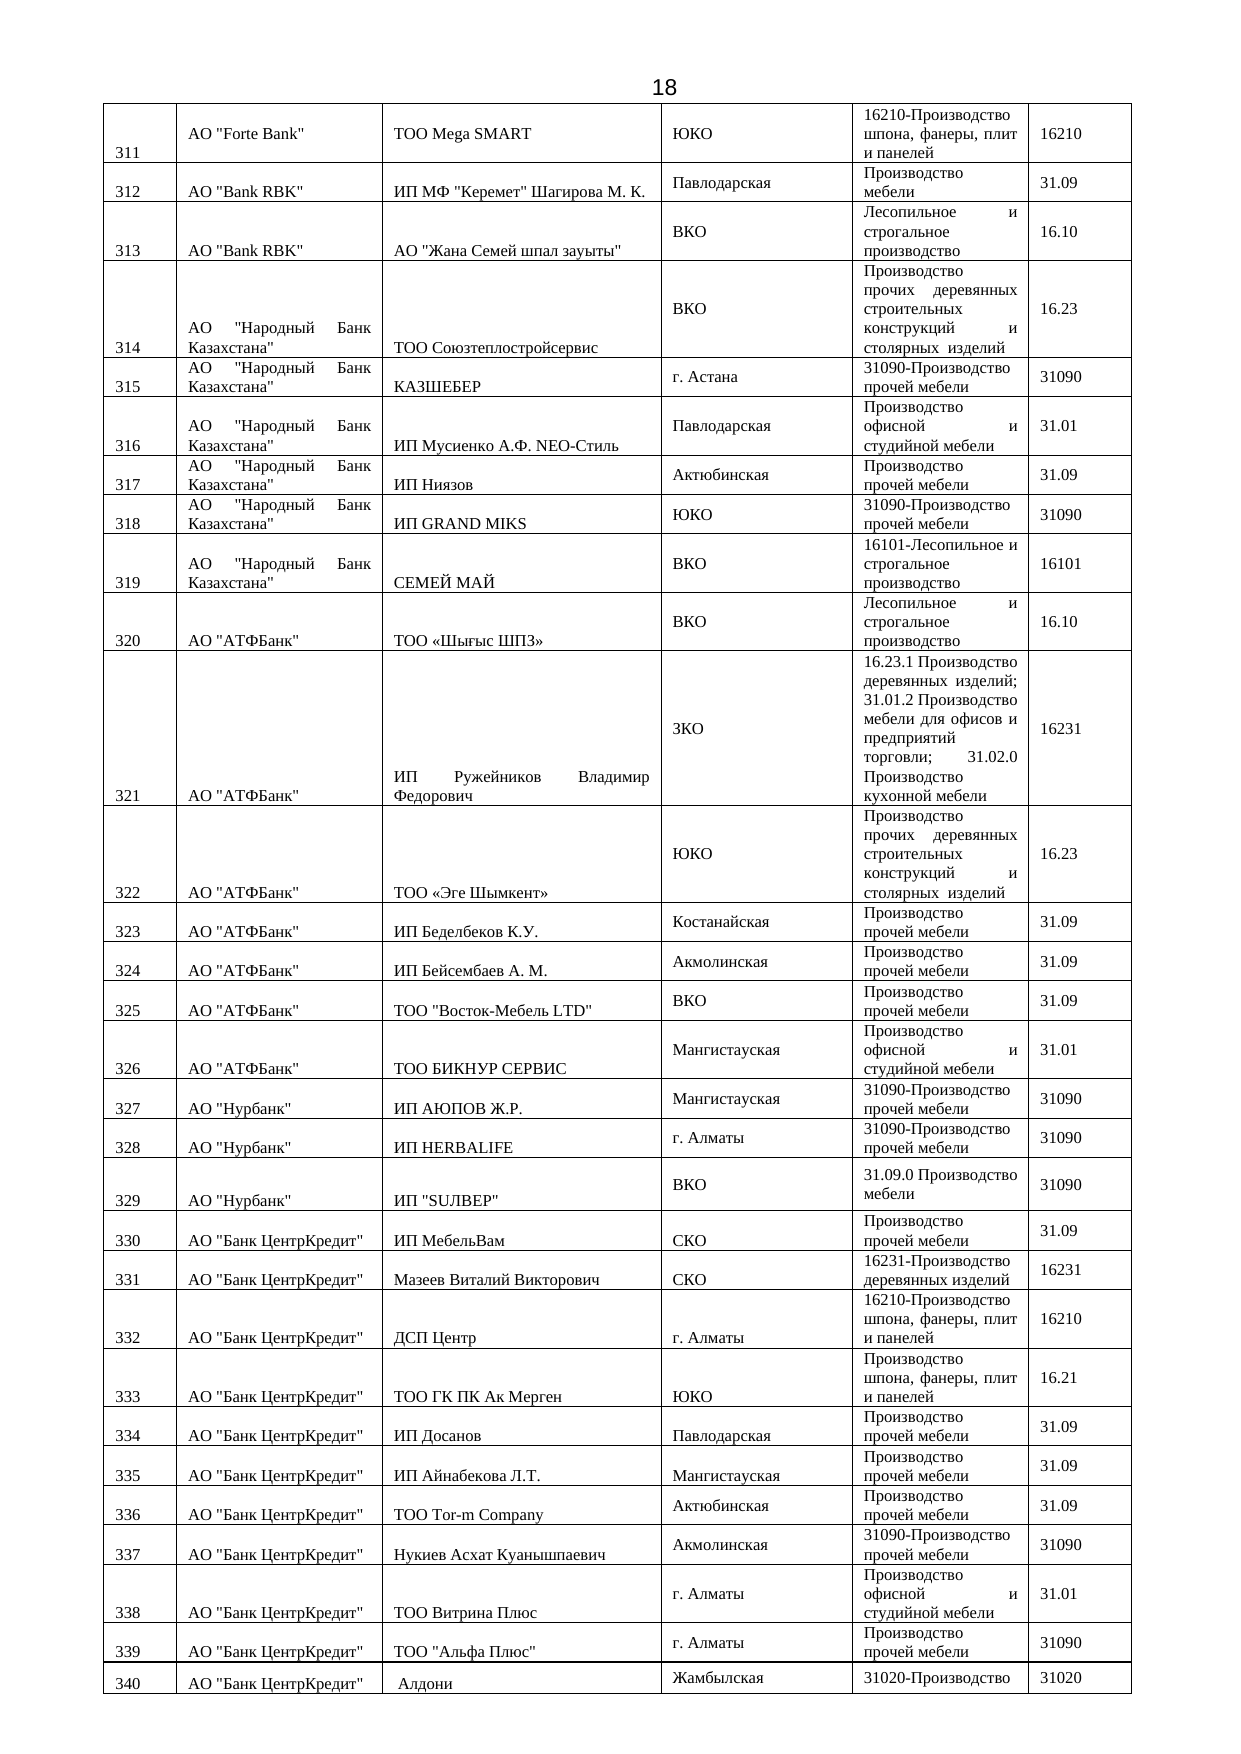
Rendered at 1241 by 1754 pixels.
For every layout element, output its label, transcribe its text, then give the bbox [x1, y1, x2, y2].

table_cell АО "Банк ЦентрКредит" [177, 1349, 382, 1406]
table_cell 330 [104, 1211, 176, 1249]
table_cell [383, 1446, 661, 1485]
table_cell 31090 [1029, 1119, 1131, 1157]
table_cell 16.23 [1029, 261, 1131, 357]
table_cell Павлодарская [662, 163, 852, 201]
table_cell АО "АТФБанк" [177, 942, 382, 980]
table_cell 31.09 [1029, 456, 1131, 494]
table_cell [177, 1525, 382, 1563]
table_cell 16.10 [1029, 202, 1131, 260]
table_cell ИП HERBALIFE [383, 1119, 661, 1157]
table_cell АО "Банк ЦентрКредит" [177, 1407, 382, 1445]
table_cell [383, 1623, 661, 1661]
table_cell АО "Банк ЦентрКредит" [177, 1211, 382, 1249]
table_cell 333 [104, 1349, 176, 1406]
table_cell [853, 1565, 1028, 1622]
table_cell Мангистауская [662, 1079, 852, 1118]
table_cell 314 [104, 261, 176, 357]
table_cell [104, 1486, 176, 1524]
table_cell 313 [104, 202, 176, 260]
table_cell АО "Народный Банк Казахстана" [177, 358, 382, 396]
table_cell 31.09 [1029, 903, 1131, 941]
table_cell Павлодарская [662, 1407, 852, 1445]
table_cell ТОО «Шығыс ШПЗ» [383, 593, 661, 650]
table_cell 16210-Производство шпона, фанеры, плит и панелей [853, 104, 1028, 162]
table_cell ЮКО [662, 495, 852, 533]
table_cell 16210-Производство шпона, фанеры, плит и панелей [853, 1290, 1028, 1347]
table_cell 312 [104, 163, 176, 201]
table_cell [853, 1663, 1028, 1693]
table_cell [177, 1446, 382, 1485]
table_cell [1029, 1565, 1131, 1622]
table_cell АО "Народный Банк Казахстана" [177, 534, 382, 592]
table_cell ТОО "Восток-Мебель LTD" [383, 981, 661, 1020]
table_cell г. Алматы [662, 1119, 852, 1157]
table_cell АО "Bank RBK" [177, 202, 382, 260]
table_cell 31090-Производство прочей мебели [853, 358, 1028, 396]
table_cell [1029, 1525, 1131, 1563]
table_cell 31090-Производство прочей мебели [853, 1079, 1028, 1118]
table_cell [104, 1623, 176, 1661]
table_cell Производство прочей мебели [853, 981, 1028, 1020]
table_cell 31090 [1029, 1158, 1131, 1210]
table_cell Производство мебели [853, 163, 1028, 201]
table_cell ИП Ружейников Владимир Федорович [383, 651, 661, 805]
table_cell Акмолинская [662, 942, 852, 980]
table_cell 321 [104, 651, 176, 805]
table_cell ИП Досанов [383, 1407, 661, 1445]
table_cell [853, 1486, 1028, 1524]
table_cell ИП Бейсембаев А. М. [383, 942, 661, 980]
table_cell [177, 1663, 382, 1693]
table_cell Лесопильное и строгальное производство [853, 593, 1028, 650]
table_cell АО "Народный Банк Казахстана" [177, 456, 382, 494]
table_cell АО "Bank RBK" [177, 163, 382, 201]
table_cell 31090 [1029, 495, 1131, 533]
table_cell 327 [104, 1079, 176, 1118]
table_cell ЮКО [662, 104, 852, 162]
table_cell Производство офисной и студийной мебели [853, 397, 1028, 454]
table_cell АО "Народный Банк Казахстана" [177, 261, 382, 357]
table_cell АО "Нурбанк" [177, 1079, 382, 1118]
table_cell ИП Беделбеков К.У. [383, 903, 661, 941]
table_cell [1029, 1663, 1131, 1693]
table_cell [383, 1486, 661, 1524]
table_cell ВКО [662, 593, 852, 650]
table_cell 329 [104, 1158, 176, 1210]
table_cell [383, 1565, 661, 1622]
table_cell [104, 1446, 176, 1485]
table_cell ТОО ГК ПК Ак Мерген [383, 1349, 661, 1406]
table_cell 316 [104, 397, 176, 454]
table_cell АО "Жана Семей шпал зауыты" [383, 202, 661, 260]
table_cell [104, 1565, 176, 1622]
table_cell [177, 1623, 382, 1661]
table_cell 16210 [1029, 1290, 1131, 1347]
table_cell Производство прочей мебели [853, 1211, 1028, 1249]
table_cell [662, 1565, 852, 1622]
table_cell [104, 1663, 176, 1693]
table_cell 16210 [1029, 104, 1131, 162]
table_cell СКО [662, 1211, 852, 1249]
table_cell ТОО «Эге Шымкент» [383, 806, 661, 902]
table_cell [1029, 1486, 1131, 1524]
table_cell Производство прочей мебели [853, 456, 1028, 494]
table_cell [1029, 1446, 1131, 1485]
table_cell 16.10 [1029, 593, 1131, 650]
table_cell АО "Банк ЦентрКредит" [177, 1290, 382, 1347]
table_cell ТОО Mega SMART [383, 104, 661, 162]
table_cell АО "Народный Банк Казахстана" [177, 397, 382, 454]
table_cell 318 [104, 495, 176, 533]
table_cell ИП МФ "Керемет" Шагирова М. К. [383, 163, 661, 201]
table_cell г. Астана [662, 358, 852, 396]
table_cell 319 [104, 534, 176, 592]
table_cell Костанайская [662, 903, 852, 941]
table_cell 317 [104, 456, 176, 494]
table_cell 16231-Производство деревянных изделий [853, 1251, 1028, 1289]
table_cell Производство прочих деревянных строительных конструкций и столярных изделий [853, 806, 1028, 902]
table_cell АО "Forte Bank" [177, 104, 382, 162]
table_cell ИП АЮПОВ Ж.Р. [383, 1079, 661, 1118]
table_cell АО "АТФБанк" [177, 981, 382, 1020]
table_cell ЮКО [662, 806, 852, 902]
table_cell ИП GRAND MIKS [383, 495, 661, 533]
table_cell Актюбинская [662, 456, 852, 494]
table_cell ИП МебельВам [383, 1211, 661, 1249]
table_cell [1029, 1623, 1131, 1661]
table_cell АО "АТФБанк" [177, 1021, 382, 1078]
table_cell АО "Нурбанк" [177, 1158, 382, 1210]
table_cell 325 [104, 981, 176, 1020]
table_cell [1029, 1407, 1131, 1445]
table_cell ВКО [662, 1158, 852, 1210]
table_cell Производство офисной и студийной мебели [853, 1021, 1028, 1078]
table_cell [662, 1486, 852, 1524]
table_cell АО "АТФБанк" [177, 651, 382, 805]
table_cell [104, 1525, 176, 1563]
table_cell ТОО БИКНУР СЕРВИС [383, 1021, 661, 1078]
table_cell Мангистауская [662, 1021, 852, 1078]
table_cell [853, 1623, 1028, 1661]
table_cell 31090 [1029, 1079, 1131, 1118]
table_cell 315 [104, 358, 176, 396]
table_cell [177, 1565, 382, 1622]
table_cell 328 [104, 1119, 176, 1157]
table_cell 31090-Производство прочей мебели [853, 495, 1028, 533]
table_cell Производство прочей мебели [853, 942, 1028, 980]
table_cell 31090 [1029, 358, 1131, 396]
table_cell 31.09 [1029, 981, 1131, 1020]
table_cell АО "АТФБанк" [177, 806, 382, 902]
table_cell 31.01 [1029, 1021, 1131, 1078]
table_cell 16231 [1029, 1251, 1131, 1289]
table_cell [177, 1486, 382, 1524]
table_cell 31.09.0 Производство мебели [853, 1158, 1028, 1210]
table_cell ДСП Центр [383, 1290, 661, 1347]
table_cell 31090-Производство прочей мебели [853, 1119, 1028, 1157]
table_cell ЗКО [662, 651, 852, 805]
table_cell 31.09 [1029, 163, 1131, 201]
table_cell СЕМЕЙ МАЙ [383, 534, 661, 592]
table_cell 323 [104, 903, 176, 941]
table_cell СКО [662, 1251, 852, 1289]
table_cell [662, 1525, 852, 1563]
table_cell 16231 [1029, 651, 1131, 805]
table_cell ИП "SUЛВЕР" [383, 1158, 661, 1210]
table_cell 16.21 [1029, 1349, 1131, 1406]
table_cell 16.23 [1029, 806, 1131, 902]
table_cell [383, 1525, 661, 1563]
table_cell 320 [104, 593, 176, 650]
table_cell ЮКО [662, 1349, 852, 1406]
table_cell АО "АТФБанк" [177, 903, 382, 941]
table_cell ВКО [662, 261, 852, 357]
table_cell 322 [104, 806, 176, 902]
table_cell 324 [104, 942, 176, 980]
table_cell 16101 [1029, 534, 1131, 592]
table_cell АО "Нурбанк" [177, 1119, 382, 1157]
table_cell Лесопильное и строгальное производство [853, 202, 1028, 260]
table_cell ИП Ниязов [383, 456, 661, 494]
table_cell 326 [104, 1021, 176, 1078]
table_cell КАЗШЕБЕР [383, 358, 661, 396]
table_cell 331 [104, 1251, 176, 1289]
table_cell ИП Мусиенко А.Ф. NEO-Стиль [383, 397, 661, 454]
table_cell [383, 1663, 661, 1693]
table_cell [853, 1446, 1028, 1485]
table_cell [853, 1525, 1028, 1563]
table_cell Производство шпона, фанеры, плит и панелей [853, 1349, 1028, 1406]
table_cell 31.09 [1029, 1211, 1131, 1249]
table_cell 16.23.1 Производство деревянных изделий; 31.01.2 Производство мебели для офисов и предприятий торговли; 31.02.0 Производство кухонной мебели [853, 651, 1028, 805]
table_cell 311 [104, 104, 176, 162]
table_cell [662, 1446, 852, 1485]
table_cell Производство прочих деревянных строительных конструкций и столярных изделий [853, 261, 1028, 357]
table_cell Производство прочей мебели [853, 1407, 1028, 1445]
table_cell АО "Банк ЦентрКредит" [177, 1251, 382, 1289]
table_cell г. Алматы [662, 1290, 852, 1347]
table_cell 334 [104, 1407, 176, 1445]
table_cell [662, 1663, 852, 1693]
table_cell Павлодарская [662, 397, 852, 454]
table_cell 31.01 [1029, 397, 1131, 454]
table_cell 16101-Лесопильное и строгальное производство [853, 534, 1028, 592]
table_cell ВКО [662, 981, 852, 1020]
table_cell Производство прочей мебели [853, 903, 1028, 941]
table_cell АО "Народный Банк Казахстана" [177, 495, 382, 533]
table_cell ТОО Союзтеплостройсервис [383, 261, 661, 357]
table_cell Мазеев Виталий Викторович [383, 1251, 661, 1289]
table_cell 332 [104, 1290, 176, 1347]
table_cell 31.09 [1029, 942, 1131, 980]
table_cell ВКО [662, 202, 852, 260]
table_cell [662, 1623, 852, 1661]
table_cell АО "АТФБанк" [177, 593, 382, 650]
table_cell ВКО [662, 534, 852, 592]
